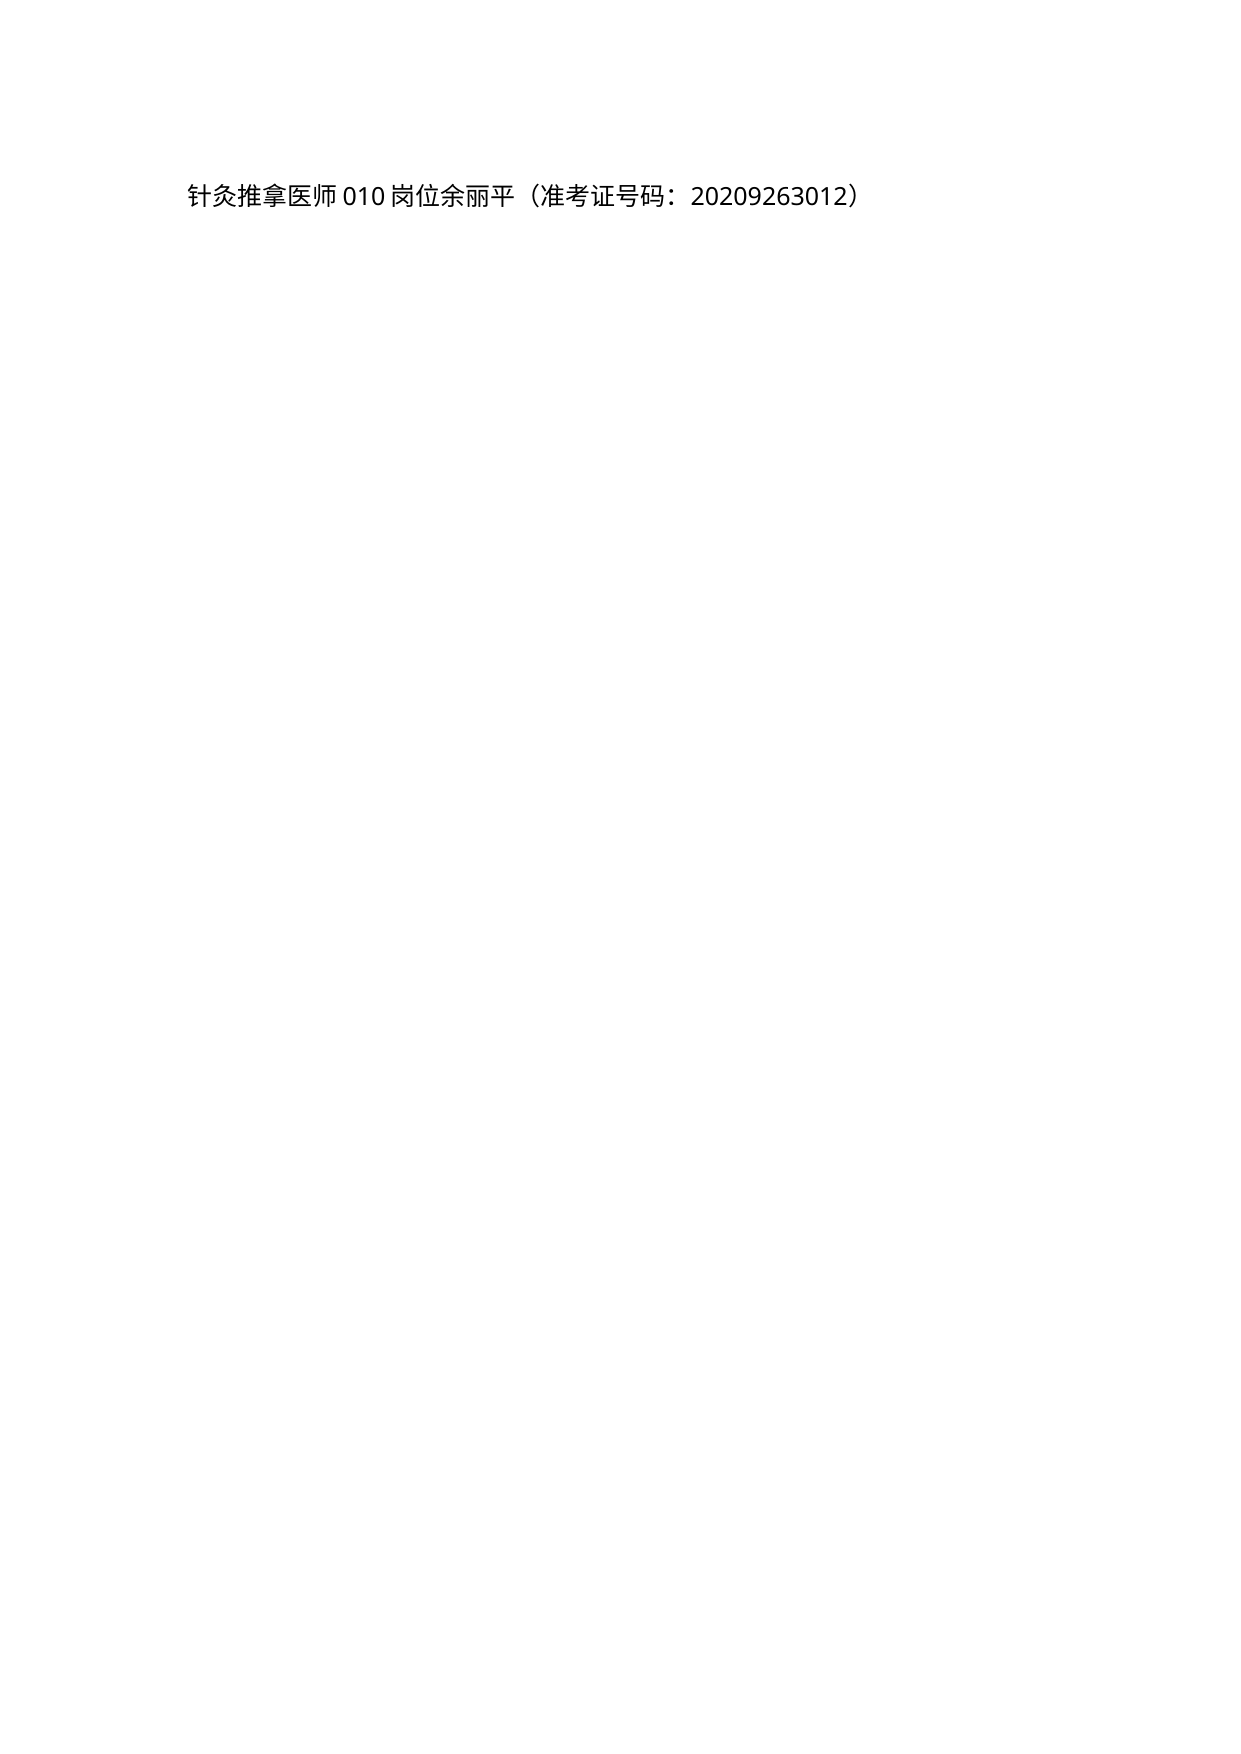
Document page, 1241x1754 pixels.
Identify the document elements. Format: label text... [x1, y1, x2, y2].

text 针灸推拿医师010岗位余丽平（准考证号码：20209263012） [187, 162, 1053, 227]
